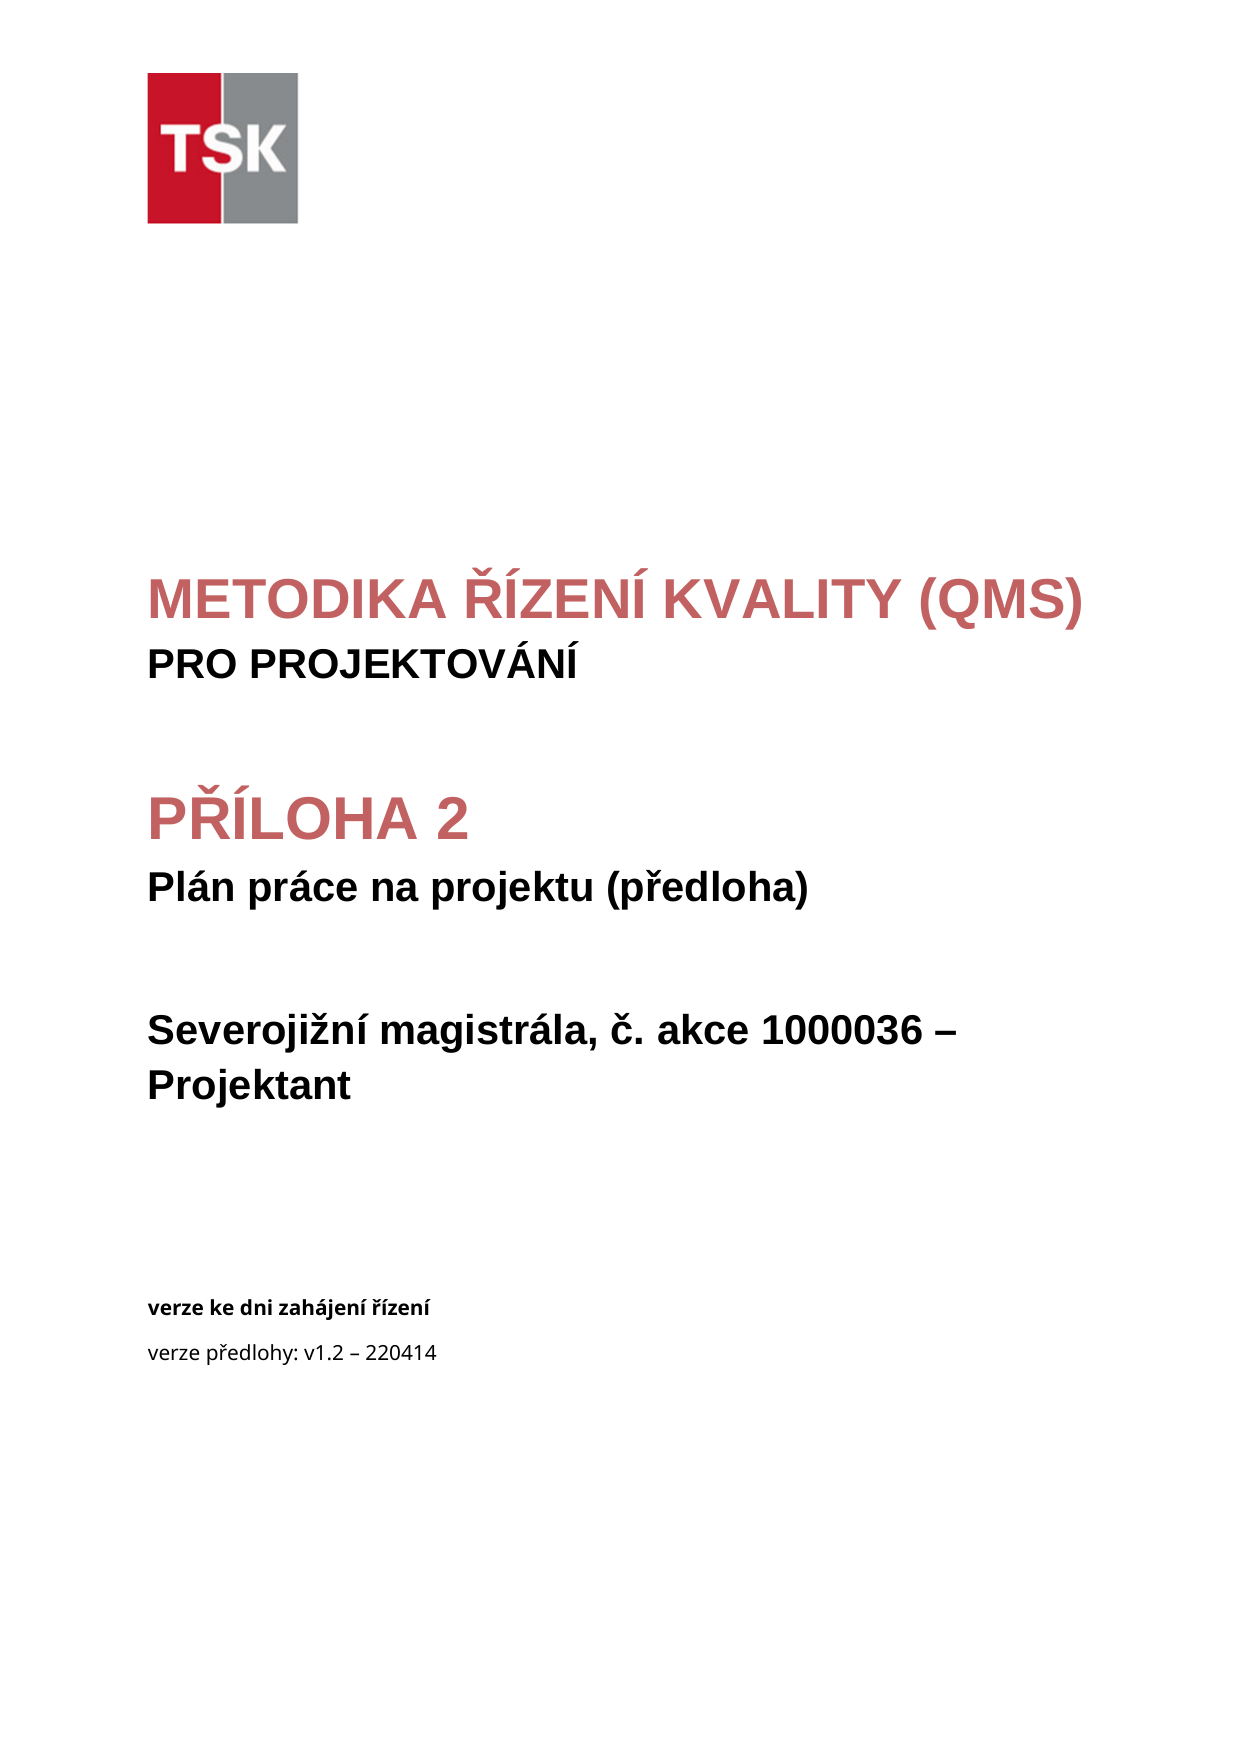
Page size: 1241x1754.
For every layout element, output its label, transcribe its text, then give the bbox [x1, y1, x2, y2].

text Plán práce na projektu (předloha) [148, 862, 1093, 910]
text PRO PROJEKTOVÁNÍ [148, 640, 1093, 688]
text verze předlohy: v1.2 – 220414 [148, 1338, 1093, 1366]
text Severojižní magistrála, č. akce 1000036 – Projektant [148, 1005, 1093, 1108]
text verze ke dni zahájení řízení [148, 1293, 1093, 1321]
picture [147, 73, 299, 226]
text METODIKA ŘÍZENÍ KVALITY (QMS) [148, 566, 1093, 630]
text PŘÍLOHA 2 [148, 782, 1093, 852]
